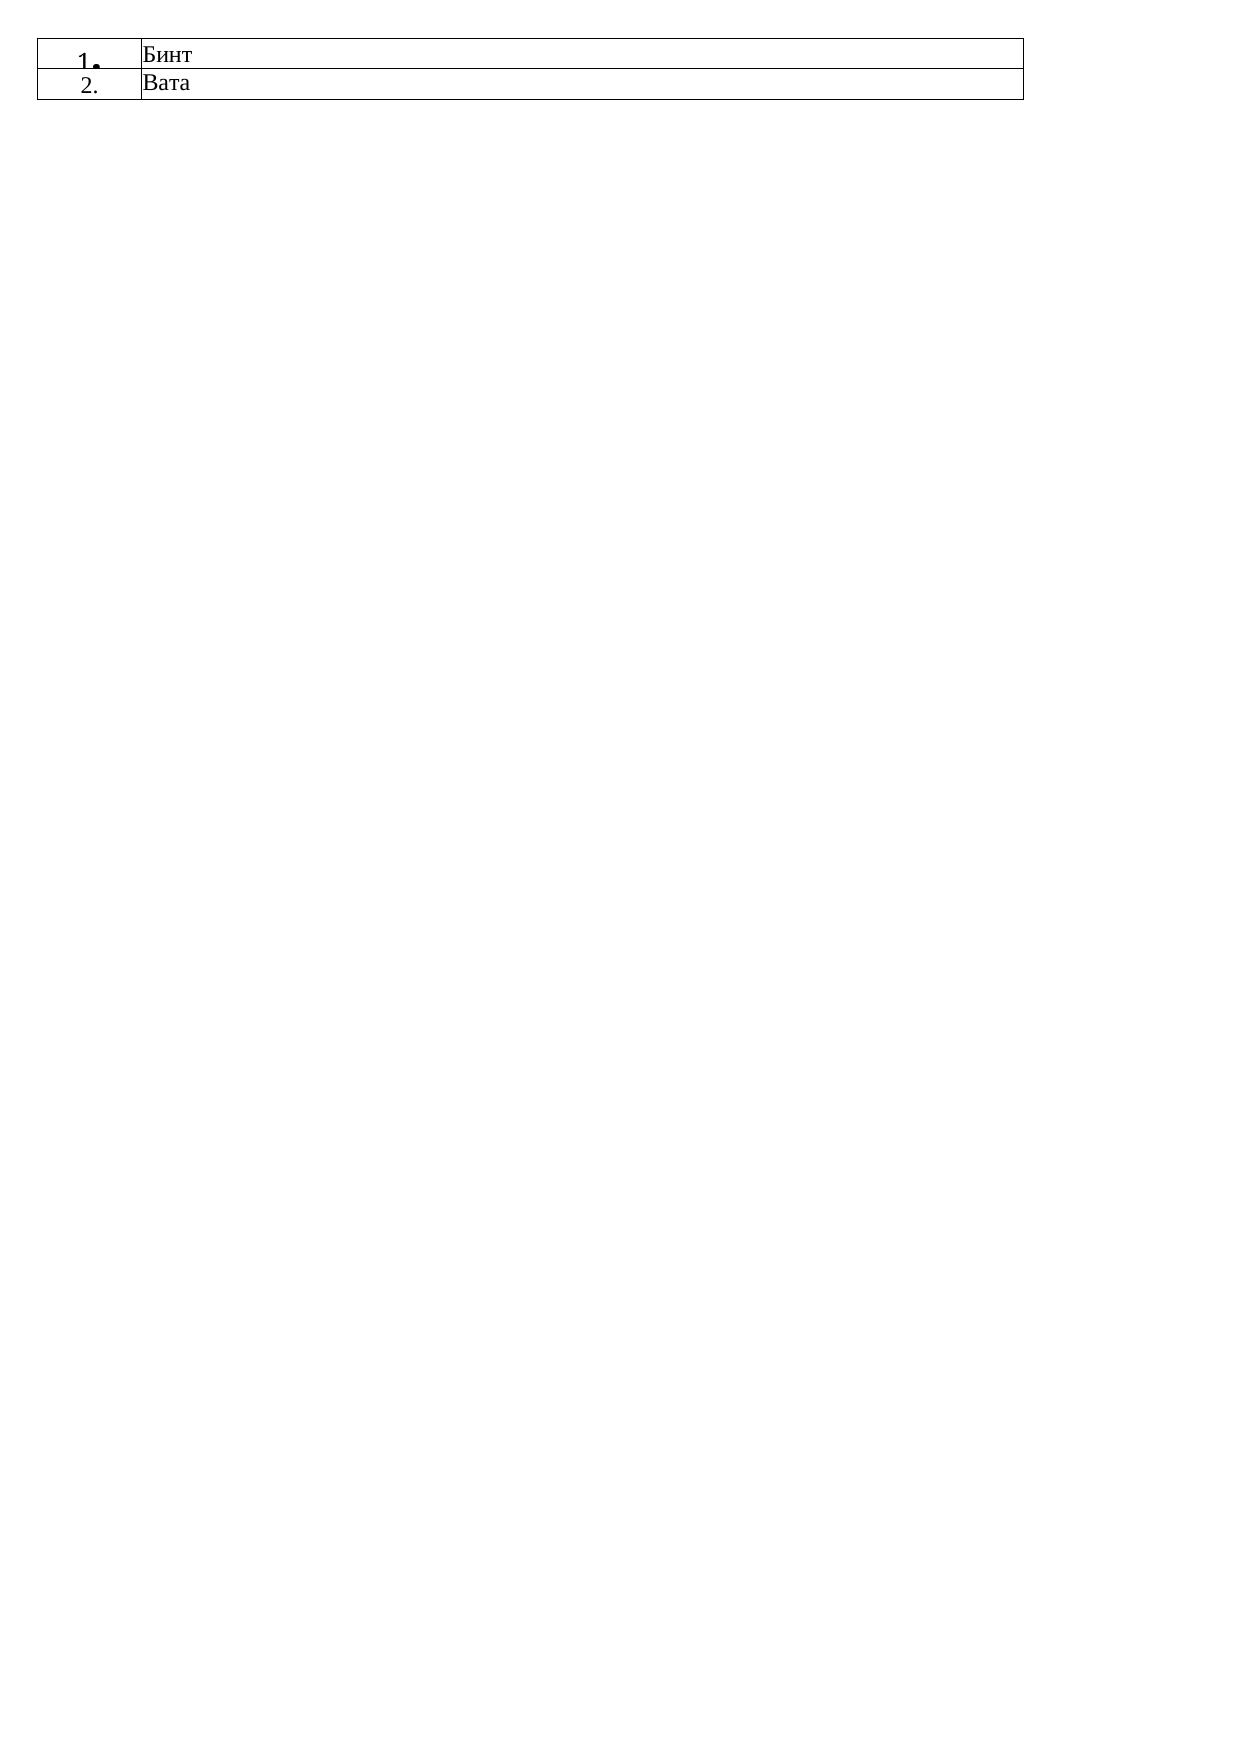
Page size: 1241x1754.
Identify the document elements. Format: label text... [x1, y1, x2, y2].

table_cell Вата [142, 69, 1023, 99]
table_cell 1. [38, 39, 141, 67]
table_cell Бинт [142, 39, 1023, 67]
table_cell 2. [38, 69, 141, 99]
